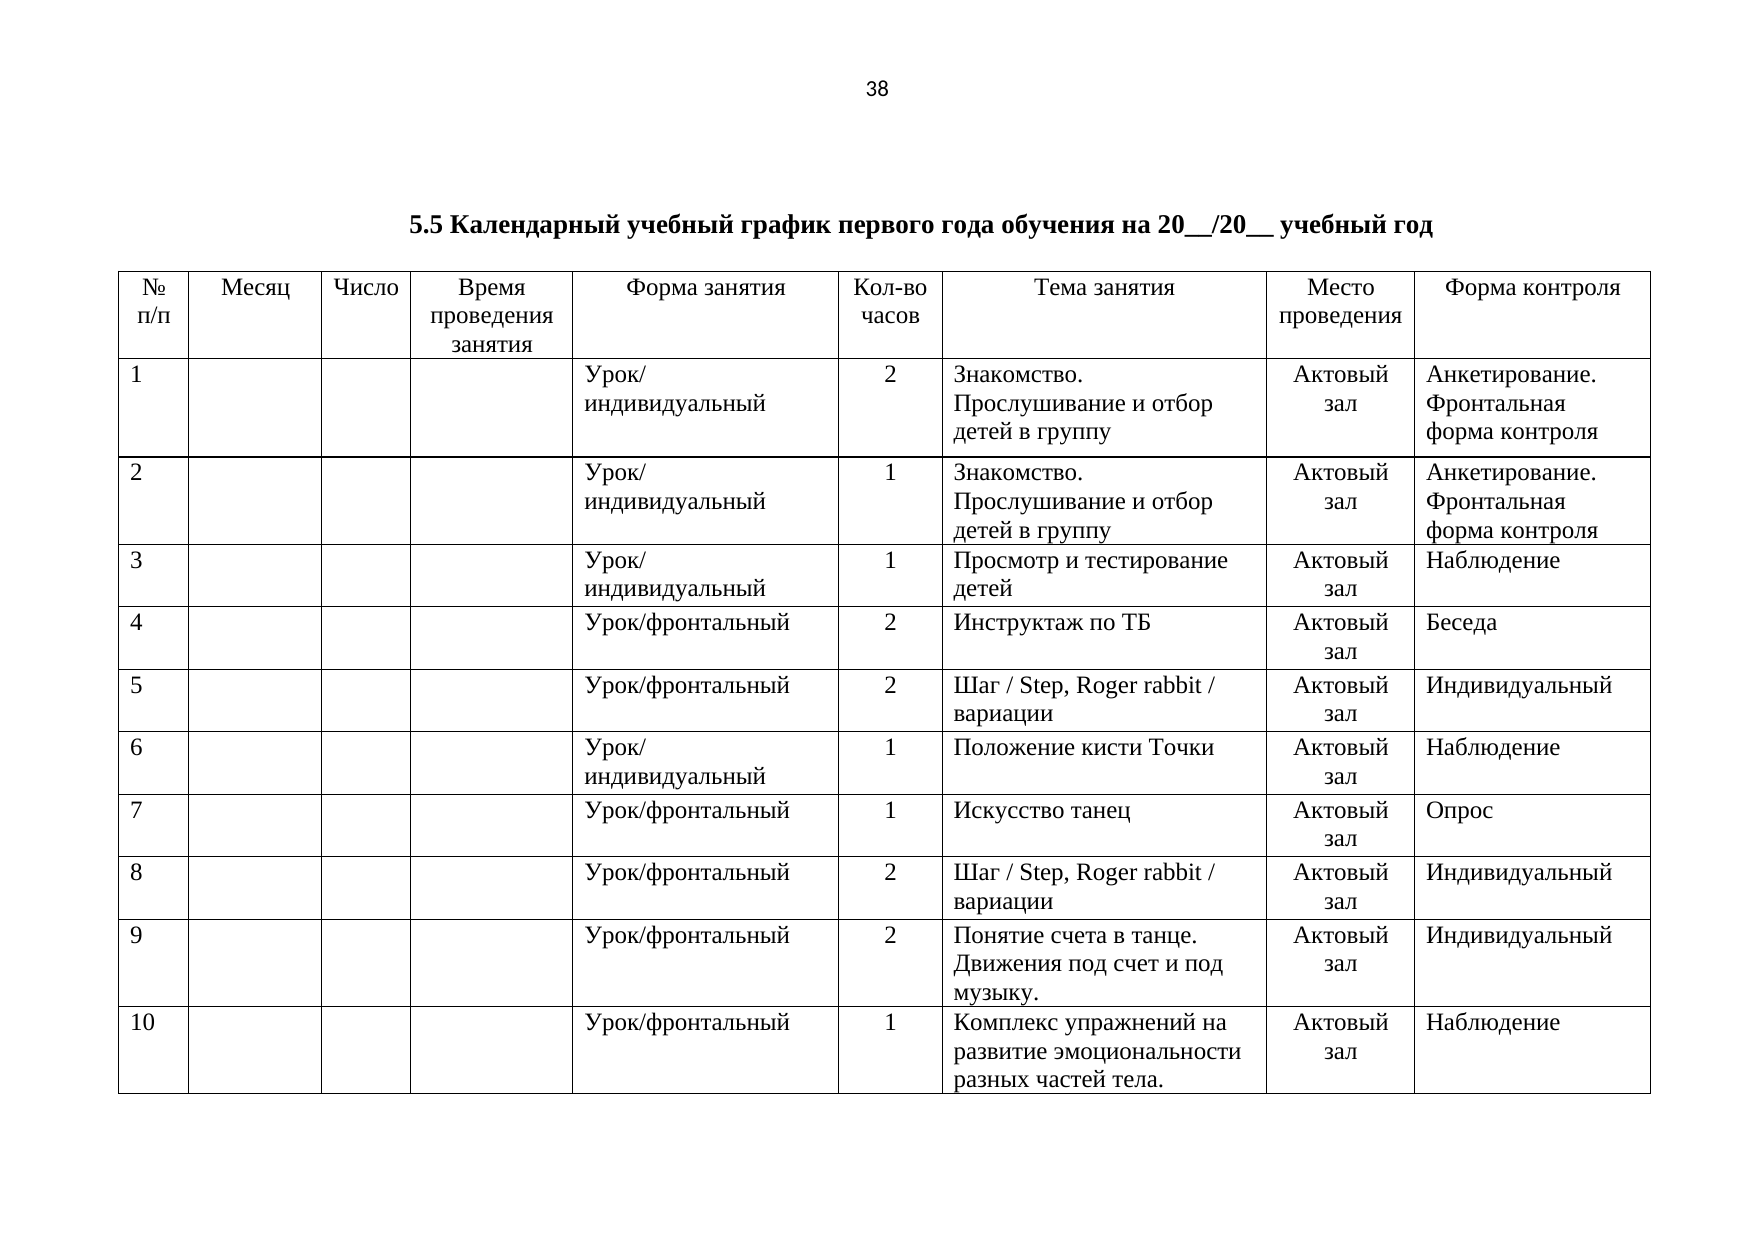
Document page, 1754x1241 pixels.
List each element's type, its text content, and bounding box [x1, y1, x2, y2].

table_header Тема занятия [943, 272, 1266, 358]
table_cell Положение кисти Точки [943, 732, 1266, 794]
table_cell [411, 795, 572, 856]
table_cell Просмотр и тестирование детей [943, 545, 1266, 606]
table_cell [411, 545, 572, 606]
table_cell Урок/ индивидуальный [573, 359, 838, 456]
table_cell Искусство танец [943, 795, 1266, 856]
table_cell Урок/ индивидуальный [573, 732, 838, 794]
table_cell Понятие счета в танце. Движения под счет и под музыку. [943, 920, 1266, 1006]
table_header Форма контроля [1415, 272, 1650, 358]
table_cell Актовый зал [1267, 795, 1414, 856]
table_cell Актовый зал [1267, 458, 1414, 544]
table_cell Анкетирование. Фронтальная форма контроля [1415, 458, 1650, 544]
table_cell Шаг / Step, Roger rabbit / вариации [943, 670, 1266, 731]
table_cell [189, 920, 321, 1006]
table_cell Урок/ индивидуальный [573, 545, 838, 606]
table_cell Урок/фронтальный [573, 1007, 838, 1093]
table_cell [322, 670, 410, 731]
table_cell Актовый зал [1267, 607, 1414, 669]
table_cell 1 [839, 1007, 942, 1093]
table_cell Актовый зал [1267, 857, 1414, 919]
table_cell 4 [119, 607, 188, 669]
table_cell Комплекс упражнений на развитие эмоциональности разных частей тела. [943, 1007, 1266, 1093]
table_cell Урок/фронтальный [573, 795, 838, 856]
table_cell 1 [839, 458, 942, 544]
table_cell [189, 732, 321, 794]
table_cell 2 [119, 458, 188, 544]
table_cell Урок/фронтальный [573, 607, 838, 669]
table_cell 7 [119, 795, 188, 856]
table_cell 3 [119, 545, 188, 606]
table_cell Актовый зал [1267, 670, 1414, 731]
table_cell 1 [839, 732, 942, 794]
table_cell [189, 1007, 321, 1093]
table_cell 5 [119, 670, 188, 731]
table_cell 2 [839, 670, 942, 731]
table_cell [411, 1007, 572, 1093]
table_cell Знакомство. Прослушивание и отбор детей в группу [943, 458, 1266, 544]
table_cell 2 [839, 920, 942, 1006]
table_cell Шаг / Step, Roger rabbit / вариации [943, 857, 1266, 919]
table_cell Наблюдение [1415, 732, 1650, 794]
table_header Место проведения [1267, 272, 1414, 358]
table_cell 1 [839, 545, 942, 606]
table_header № п/п [119, 272, 188, 358]
table_cell [189, 458, 321, 544]
table_cell Индивидуальный [1415, 670, 1650, 731]
table_cell Урок/фронтальный [573, 920, 838, 1006]
table_cell [411, 607, 572, 669]
table_cell [322, 359, 410, 456]
table_cell [322, 732, 410, 794]
table_cell Урок/фронтальный [573, 670, 838, 731]
table_cell Наблюдение [1415, 545, 1650, 606]
table_cell [189, 545, 321, 606]
table_cell [322, 607, 410, 669]
table_cell Актовый зал [1267, 545, 1414, 606]
list 5.5 Календарный учебный график первого года обучения на 20__/20__ учебный год [207, 208, 1636, 239]
table_cell 1 [119, 359, 188, 456]
table_cell [189, 670, 321, 731]
table_cell [411, 458, 572, 544]
table_cell Актовый зал [1267, 732, 1414, 794]
table_header Кол-во часов [839, 272, 942, 358]
table_header Число [322, 272, 410, 358]
table_cell 8 [119, 857, 188, 919]
table_cell Индивидуальный [1415, 857, 1650, 919]
table_cell 1 [839, 795, 942, 856]
table_cell [189, 359, 321, 456]
table_cell Знакомство. Прослушивание и отбор детей в группу [943, 359, 1266, 456]
table_cell 2 [839, 607, 942, 669]
table_cell 2 [839, 857, 942, 919]
table_cell [322, 795, 410, 856]
table_cell 10 [119, 1007, 188, 1093]
table_header Время проведения занятия [411, 272, 572, 358]
table_header Форма занятия [573, 272, 838, 358]
table_cell [322, 857, 410, 919]
table_cell Актовый зал [1267, 1007, 1414, 1093]
table_cell 6 [119, 732, 188, 794]
table_cell [189, 857, 321, 919]
table_cell Урок/фронтальный [573, 857, 838, 919]
table_cell Актовый зал [1267, 920, 1414, 1006]
table_cell [189, 607, 321, 669]
table_cell [411, 359, 572, 456]
table_cell [322, 1007, 410, 1093]
table_cell [411, 670, 572, 731]
table_cell Урок/ индивидуальный [573, 458, 838, 544]
table_cell [189, 795, 321, 856]
table_cell Индивидуальный [1415, 920, 1650, 1006]
table_cell [411, 920, 572, 1006]
table_cell [411, 857, 572, 919]
table_cell Инструктаж по ТБ [943, 607, 1266, 669]
table_cell 2 [839, 359, 942, 456]
table_cell 9 [119, 920, 188, 1006]
table_cell Наблюдение [1415, 1007, 1650, 1093]
table_cell [411, 732, 572, 794]
table_cell [322, 545, 410, 606]
table_cell Актовый зал [1267, 359, 1414, 456]
table_cell Беседа [1415, 607, 1650, 669]
table_cell Опрос [1415, 795, 1650, 856]
table_header Месяц [189, 272, 321, 358]
table_cell [322, 920, 410, 1006]
table_cell [322, 458, 410, 544]
table_cell Анкетирование. Фронтальная форма контроля [1415, 359, 1650, 456]
